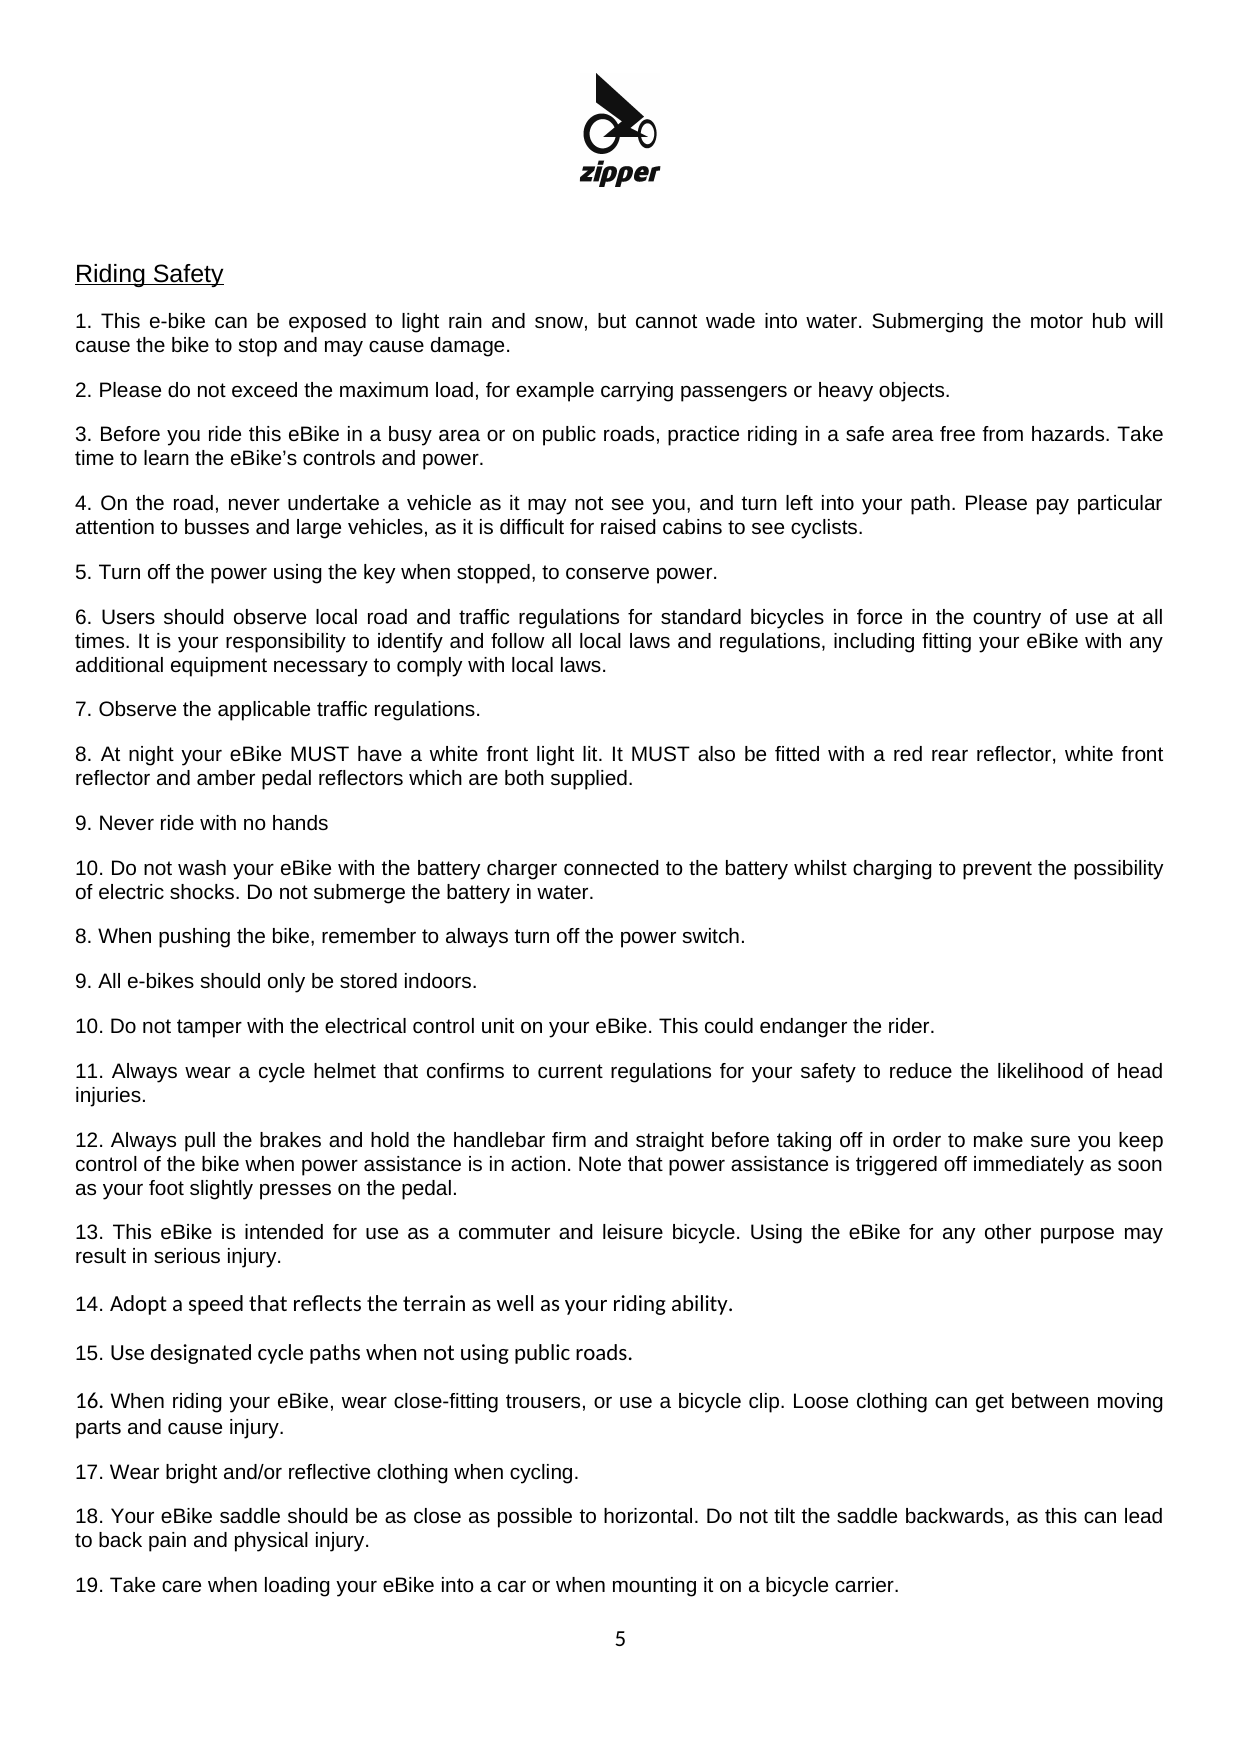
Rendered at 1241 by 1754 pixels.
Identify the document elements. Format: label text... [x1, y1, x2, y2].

list On the road, never undertake a vehicle as it may not see you, and turn left into your path. Please pay particular attention to busses and large vehicles, as it is difficult for raised cabins to see cyclists. [75, 491, 1165, 539]
text 15. Use designated cycle paths when not using public roads. [75, 1338, 1165, 1366]
text Riding Safety [75, 259, 1165, 288]
list Observe the applicable traffic regulations. [75, 697, 1165, 721]
text 9. All e-bikes should only be stored indoors. [75, 969, 1165, 993]
picture [579, 73, 661, 187]
text 12. Always pull the brakes and hold the handlebar firm and straight before taking off in order to make sure you keep control of the bike when power assistance is in action. Note that power assistance is triggered off immediately as soon as your foot slightly presses on the pedal. [75, 1127, 1165, 1199]
text 19. Take care when loading your eBike into a car or when mounting it on a bicycle carrier. [75, 1573, 1165, 1597]
text 10. Do not tamper with the electrical control unit on your eBike. This could endanger the rider. [75, 1014, 1165, 1038]
text 14. Adopt a speed that reflects the terrain as well as your riding ability. [75, 1289, 1165, 1317]
list Before you ride this eBike in a busy area or on public roads, practice riding in a safe area free from hazards. Take time to learn the eBike’s controls and power. [75, 422, 1165, 470]
list At night your eBike MUST have a white front light lit. It MUST also be fitted with a red rear reflector, white front reflector and amber pedal reflectors which are both supplied. [75, 742, 1165, 790]
text 16. When riding your eBike, wear close-fitting trousers, or use a bicycle clip. Loose clothing can get between moving parts and cause injury. [75, 1387, 1165, 1439]
list Users should observe local road and traffic regulations for standard bicycles in force in the country of use at all times. It is your responsibility to identify and follow all local laws and regulations, including fitting your eBike with any additional equipment necessary to comply with local laws. [75, 604, 1165, 676]
list Never ride with no hands [75, 811, 1165, 835]
text 17. Wear bright and/or reflective clothing when cycling. [75, 1459, 1165, 1483]
list Do not wash your eBike with the battery charger connected to the battery whilst charging to prevent the possibility of electric shocks. Do not submerge the battery in water. [75, 856, 1165, 903]
list Turn off the power using the key when stopped, to conserve power. [75, 560, 1165, 584]
text 8. When pushing the bike, remember to always turn off the power switch. [75, 924, 1165, 948]
text 13. This eBike is intended for use as a commuter and leisure bicycle. Using the eBike for any other purpose may result in serious injury. [75, 1220, 1165, 1268]
list This e-bike can be exposed to light rain and snow, but cannot wade into water. Submerging the motor hub will cause the bike to stop and may cause damage. [75, 309, 1165, 357]
text 11. Always wear a cycle helmet that confirms to current regulations for your safety to reduce the likelihood of head injuries. [75, 1059, 1165, 1107]
text 18. Your eBike saddle should be as close as possible to horizontal. Do not tilt the saddle backwards, as this can lead to back pain and physical injury. [75, 1504, 1165, 1552]
list Please do not exceed the maximum load, for example carrying passengers or heavy objects. [75, 377, 1165, 401]
